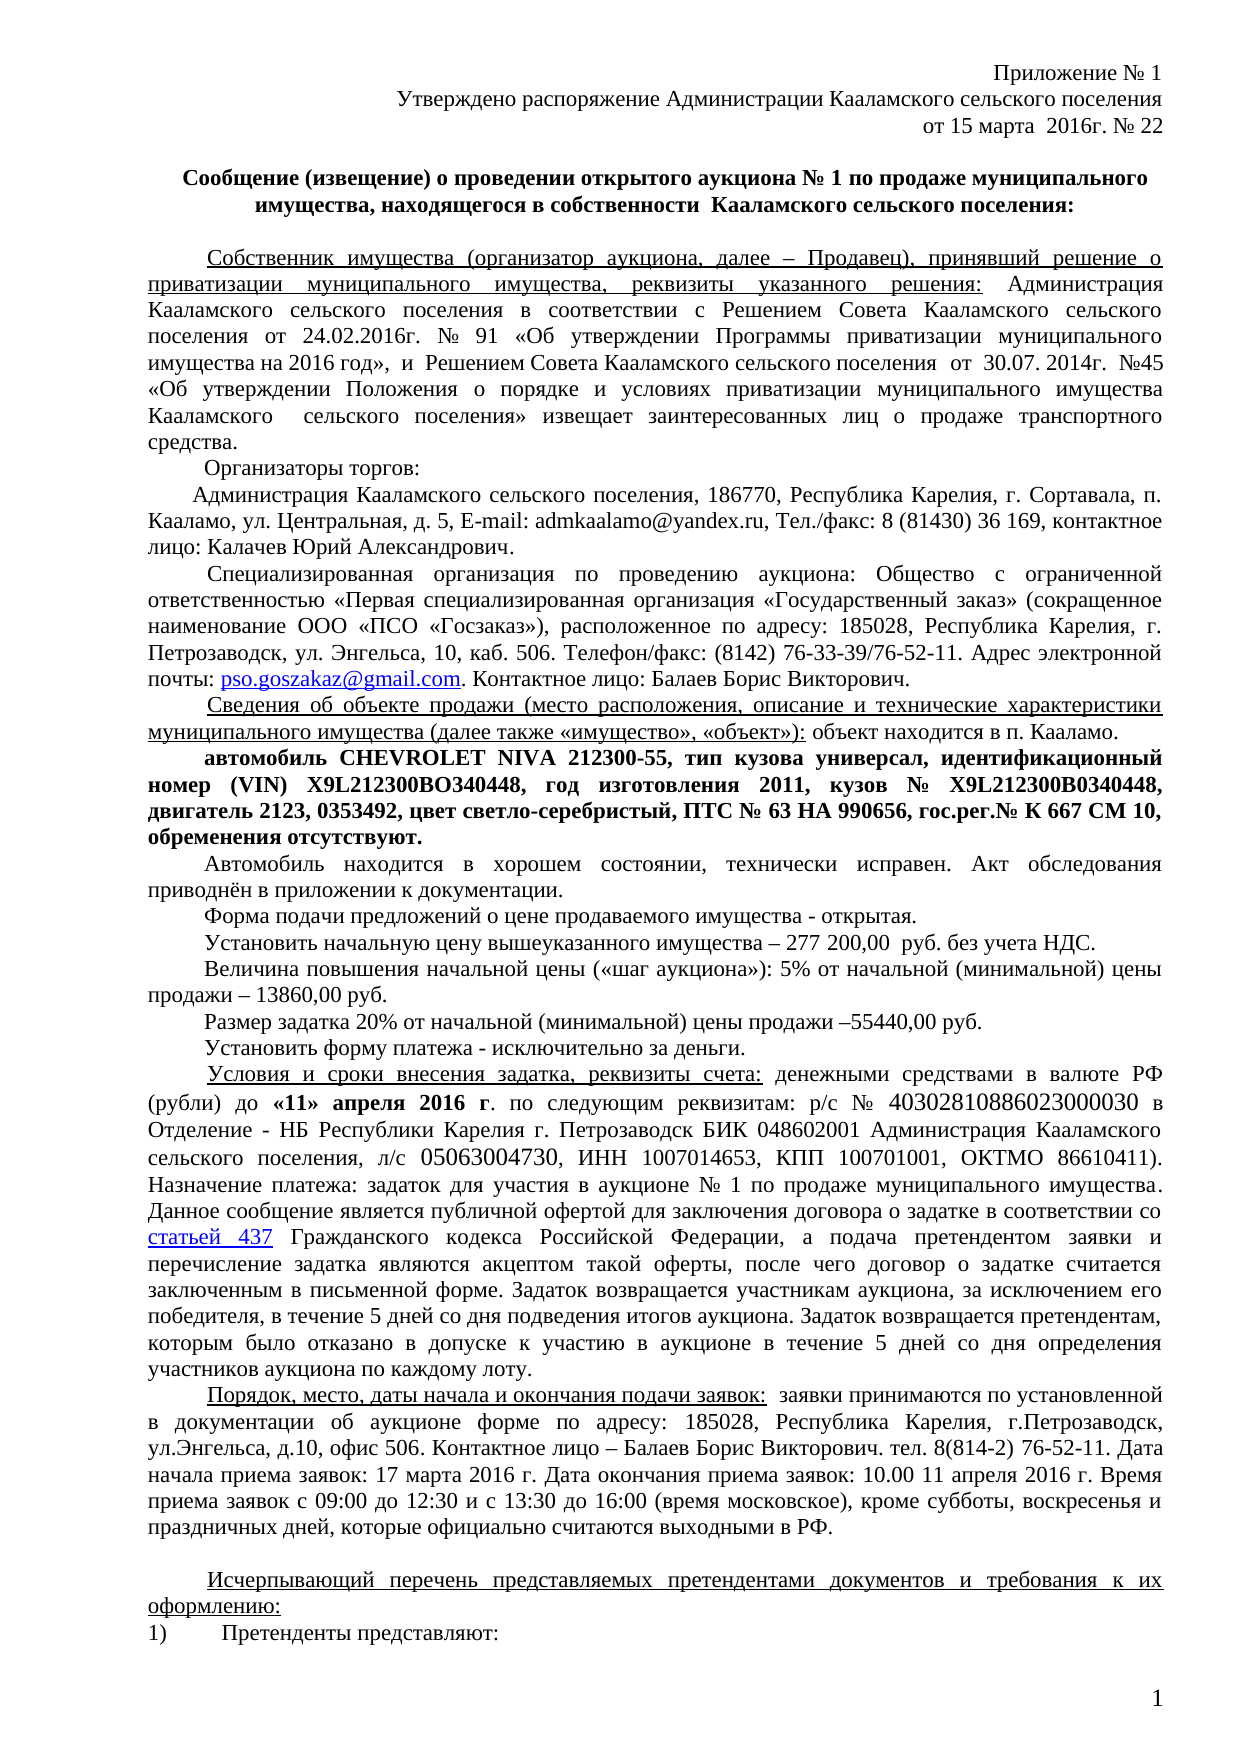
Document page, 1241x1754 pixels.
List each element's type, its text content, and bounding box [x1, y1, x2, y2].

text Исчерпывающий перечень представляемых претендентами документов и требования к их оформлению: [148, 1566, 1163, 1619]
text Установить форму платежа - исключительно за деньги. [148, 1034, 1163, 1061]
text Утверждено распоряжение Администрации Кааламского сельского поселения от 15 марта 2016г. № 22 [148, 85, 1163, 138]
text автомобиль CHEVROLET NIVA 212300-55, тип кузова универсал, идентификационный номер (VIN) X9L212300BO340448, год изготовления 2011, кузов № X9L212300B0340448, двигатель 2123, 0353492, цвет светло-серебристый, ПТС № 63 НА 990656, гос.рег.№ К 667 СМ 10, обременения отсутствуют. [148, 744, 1163, 850]
text Сведения об объекте продажи (место расположения, описание и технические характеристики муниципального имущества (далее также «имущество», «объект»): объект находится в п. Кааламо. [148, 692, 1163, 744]
text Величина повышения начальной цены («шаг аукциона»): 5% от начальной (минимальной) цены продажи – 13860,00 руб. [148, 955, 1163, 1008]
list Претенденты представляют: [148, 1619, 1163, 1645]
text Размер задатка 20% от начальной (минимальной) цены продажи –55440,00 руб. [148, 1008, 1163, 1034]
text Форма подачи предложений о цене продаваемого имущества - открытая. [148, 902, 1163, 929]
text Сообщение (извещение) о проведении открытого аукциона № 1 по продаже муниципального имущества, находящегося в собственности Кааламского сельского поселения: [166, 164, 1163, 217]
text Администрация Кааламского сельского поселения, 186770, Республика Карелия, г. Сортавала, п. Кааламо, ул. Центральная, д. 5, E-mail: admkaalamo@yandex.ru, Тел./факс: 8 (81430) 36 169, контактное лицо: Калачев Юрий Александрович. [148, 481, 1163, 560]
text Собственник имущества (организатор аукциона, далее – Продавец), принявший решение о приватизации муниципального имущества, реквизиты указанного решения: Администрация Кааламского сельского поселения в соответствии с Решением Совета Кааламского сельского поселения от 24.02.2016г. № 91 «Об утверждении Программы приватизации муниципального имущества на 2016 год», и Решением Совета Кааламского сельского поселения от 30.07. 2014г. №45 «Об утверждении Положения о порядке и условиях приватизации муниципального имущества Кааламского сельского поселения» извещает заинтересованных лиц о продаже транспортного средства. [148, 243, 1163, 454]
text Автомобиль находится в хорошем состоянии, технически исправен. Акт обследования приводнён в приложении к документации. [148, 850, 1163, 902]
text Специализированная организация по проведению аукциона: Общество с ограниченной ответственностью «Первая специализированная организация «Государственный заказ» (сокращенное наименование ООО «ПСО «Госзаказ»), расположенное по адресу: 185028, Республика Карелия, г. Петрозаводск, ул. Энгельса, 10, каб. 506. Телефон/факс: (8142) 76-33-39/76-52-11. Адрес электронной почты: pso.goszakaz@gmail.com. Контактное лицо: Балаев Борис Викторович. [148, 560, 1163, 692]
text Организаторы торгов: [148, 454, 1163, 481]
text Условия и сроки внесения задатка, реквизиты счета: денежными средствами в валюте РФ (рубли) до «11» апреля 2016 г. по следующим реквизитам: р/с № 40302810886023000030 в Отделение - НБ Республики Карелия г. Петрозаводск БИК 048602001 Администрация Кааламского сельского поселения, л/с 05063004730, ИНН 1007014653, КПП 100701001, ОКТМО 86610411). Назначение платежа: задаток для участия в аукционе № 1 по продаже муниципального имущества. Данное сообщение является публичной офертой для заключения договора о задатке в соответствии со статьей 437 Гражданского кодекса Российской Федерации, а подача претендентом заявки и перечисление задатка являются акцептом такой оферты, после чего договор о задатке считается заключенным в письменной форме. Задаток возвращается участникам аукциона, за исключением его победителя, в течение 5 дней со дня подведения итогов аукциона. Задаток возвращается претендентам, которым было отказано в допуске к участию в аукционе в течение 5 дней со дня определения участников аукциона по каждому лоту. [148, 1061, 1163, 1382]
text Установить начальную цену вышеуказанного имущества – 277 200,00 руб. без учета НДС. [148, 929, 1163, 955]
text Порядок, место, даты начала и окончания подачи заявок: заявки принимаются по установленной в документации об аукционе форме по адресу: 185028, Республика Карелия, г.Петрозаводск, ул.Энгельса, д.10, офис 506. Контактное лицо – Балаев Борис Викторович. тел. 8(814-2) 76-52-11. Дата начала приема заявок: 17 марта 2016 г. Дата окончания приема заявок: 10.00 11 апреля 2016 г. Время приема заявок с 09:00 до 12:30 и с 13:30 до 16:00 (время московское), кроме субботы, воскресенья и праздничных дней, которые официально считаются выходными в РФ. [148, 1382, 1163, 1540]
text Приложение № 1 [148, 59, 1163, 85]
